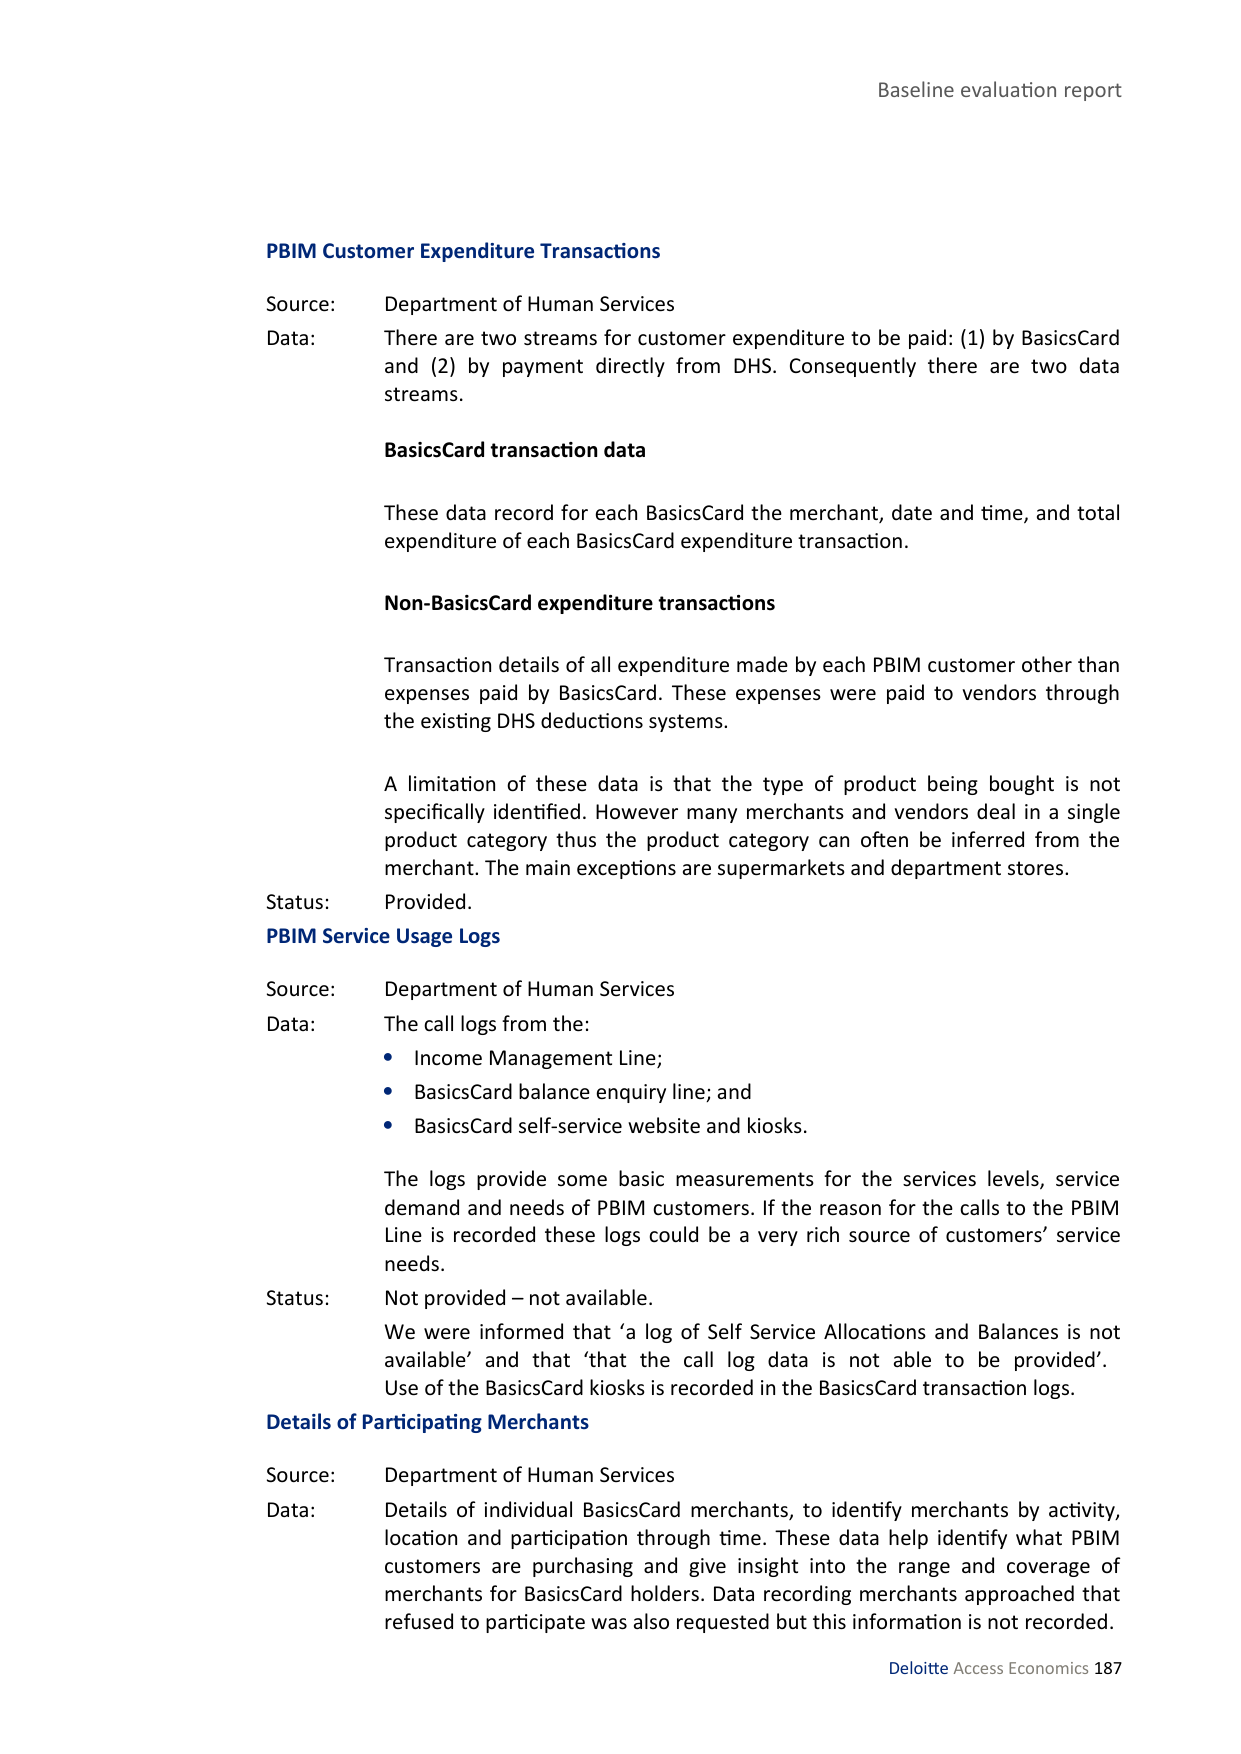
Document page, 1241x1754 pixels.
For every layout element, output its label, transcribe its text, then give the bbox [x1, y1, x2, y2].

text Income Management Line; [384, 1043, 1122, 1071]
text Source: Department of Human Services [266, 1461, 1122, 1488]
text Status: Not provided – not available. [266, 1283, 1122, 1311]
text PBIM Customer Expenditure Transactions [266, 236, 1122, 264]
text Transaction details of all expenditure made by each PBIM customer other than expenses paid by BasicsCard. These expenses were paid to vendors through the existing DHS deductions systems. [266, 622, 1122, 734]
text Data: There are two streams for customer expenditure to be paid: (1) by BasicsCard and (2) by payment directly from DHS. Consequently there are two data streams. BasicsCard transaction data [266, 323, 1122, 464]
text Data: The call logs from the: [266, 1009, 1122, 1037]
text We were informed that ‘a log of Self Service Allocations and Balances is not available’ and that ‘that the call log data is not able to be provided’. Use of the BasicsCard kiosks is recorded in the BasicsCard transaction logs. [384, 1317, 1122, 1401]
text BasicsCard self-service website and kiosks. [384, 1112, 1122, 1139]
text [266, 1495, 1122, 1635]
text Status: Provided. [266, 887, 1122, 915]
text Source: Department of Human Services [266, 974, 1122, 1002]
text Non-BasicsCard expenditure transactions [266, 560, 1122, 616]
text The logs provide some basic measurements for the services levels, service demand and needs of PBIM customers. If the reason for the calls to the PBIM Line is recorded these logs could be a very rich source of customers’ service needs. [384, 1164, 1122, 1277]
text A limitation of these data is that the type of product being bought is not specifically identified. However many merchants and vendors deal in a single product category thus the product category can often be inferred from the merchant. The main exceptions are supermarkets and department stores. [266, 741, 1122, 881]
text Source: Department of Human Services [266, 289, 1122, 317]
text PBIM Service Usage Logs [266, 921, 1122, 949]
text BasicsCard balance enquiry line; and [384, 1077, 1122, 1105]
text Details of Participating Merchants [266, 1407, 1122, 1436]
text These data record for each BasicsCard the merchant, date and time, and total expenditure of each BasicsCard expenditure transaction. [266, 470, 1122, 554]
